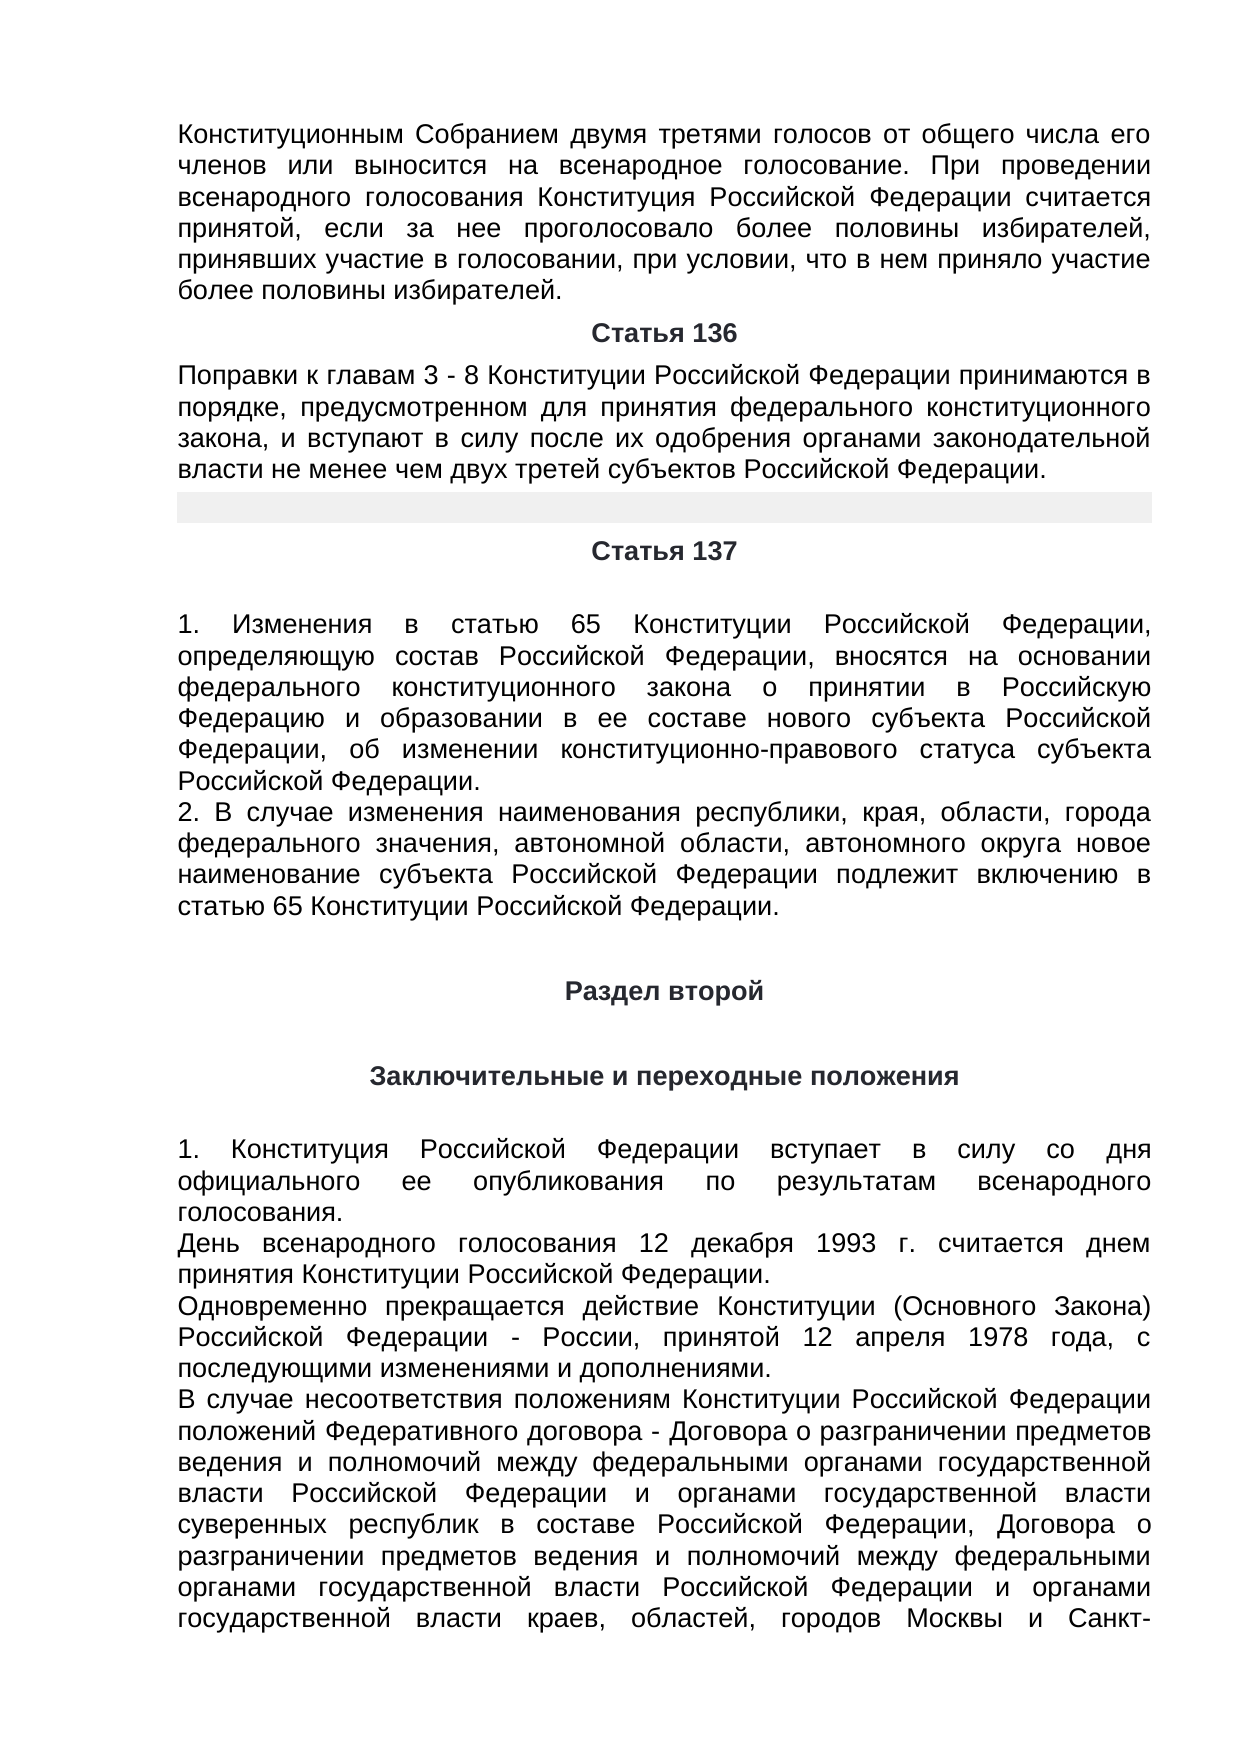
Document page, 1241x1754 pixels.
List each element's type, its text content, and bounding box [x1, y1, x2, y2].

text Статья 136 [177, 317, 1152, 348]
text 1. Изменения в статью 65 Конституции Российской Федерации, определяющую состав Российской Федерации, вносятся на основании федерального конституционного закона о принятии в Российскую Федерацию и образовании в ее составе нового субъекта Российской Федерации, об изменении конституционно-правового статуса субъекта Российской Федерации. [177, 608, 1152, 796]
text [177, 118, 1152, 306]
text Одновременно прекращается действие Конституции (Основного Закона) Российской Федерации - России, принятой 12 апреля 1978 года, с последующими изменениями и дополнениями. [177, 1290, 1152, 1383]
text День всенародного голосования 12 декабря 1993 г. считается днем принятия Конституции Российской Федерации. [177, 1227, 1152, 1290]
text 1. Конституция Российской Федерации вступает в силу со дня официального ее опубликования по результатам всенародного голосования. [177, 1133, 1152, 1227]
text Раздел второй [177, 975, 1152, 1006]
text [177, 1383, 1152, 1633]
text Статья 137 [177, 535, 1152, 566]
text Поправки к главам 3 - 8 Конституции Российской Федерации принимаются в порядке, предусмотренном для принятия федерального конституционного закона, и вступают в силу после их одобрения органами законодательной власти не менее чем двух третей субъектов Российской Федерации. [177, 359, 1152, 484]
text 2. В случае изменения наименования республики, края, области, города федерального значения, автономной области, автономного округа новое наименование субъекта Российской Федерации подлежит включению в статью 65 Конституции Российской Федерации. [177, 796, 1152, 921]
text Заключительные и переходные положения [177, 1060, 1152, 1091]
